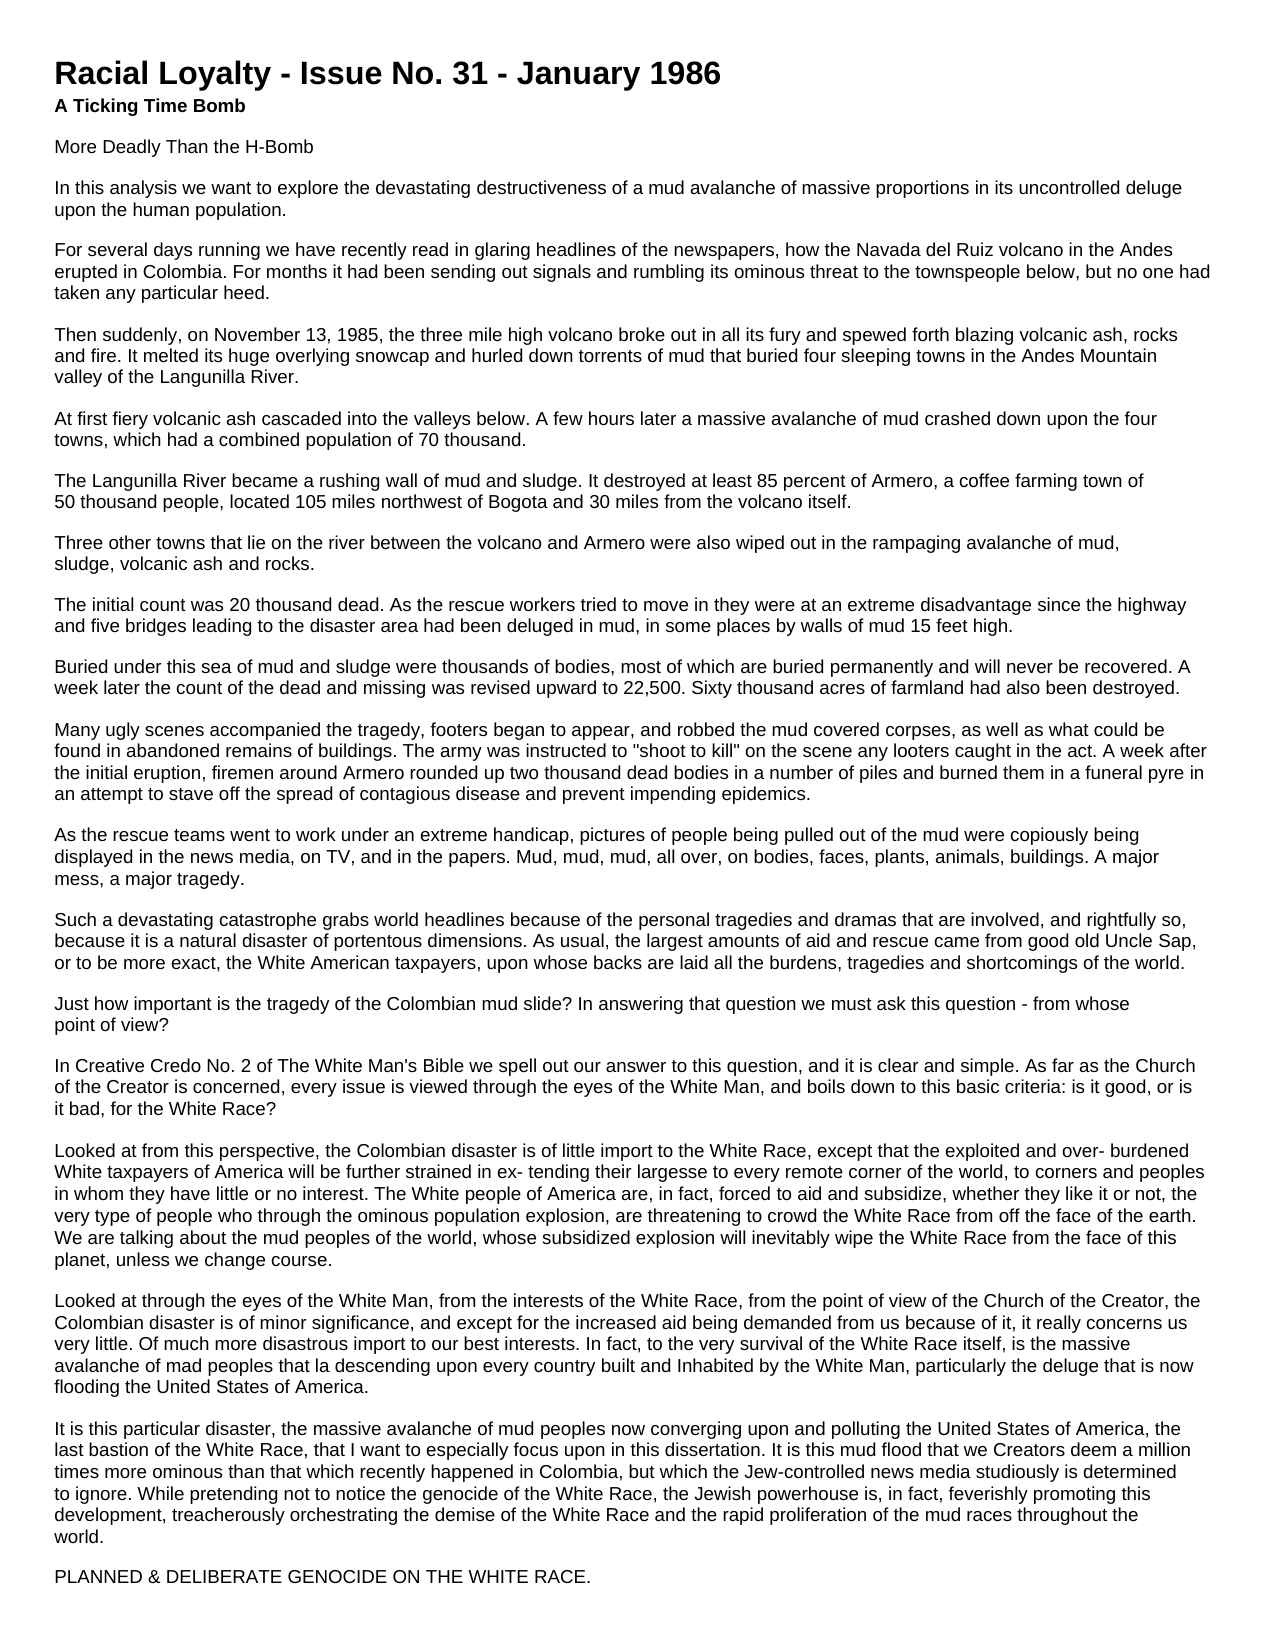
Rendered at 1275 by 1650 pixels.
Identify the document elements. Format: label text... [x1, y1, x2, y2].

text The Langunilla River became a rushing wall of mud and sludge. It destroyed at least 85 percent of Armero, a coffee farming town of 50 thousand people, located 105 miles northwest of Bogota and 30 miles from the volcano itself. [54, 470, 1148, 512]
text PLANNED & DELIBERATE GENOCIDE ON THE WHITE RACE. [54, 1566, 1219, 1588]
text Buried under this sea of mud and sludge were thousands of bodies, most of which are buried permanently and will never be recovered. A week later the count of the dead and missing was revised upward to 22,500. Sixty thousand acres of farmland had also been destroyed. [54, 656, 1217, 699]
text Looked at through the eyes of the White Man, from the interests of the White Race, from the point of view of the Church of the Creator, the Colombian disaster is of minor significance, and except for the increased aid being demanded from us because of it, it really concerns us very little. Of much more disastrous import to our best interests. In fact, to the very survival of the White Race itself, is the massive avalanche of mad peoples that la descending upon every country built and Inhabited by the White Man, particularly the deluge that is now flooding the United States of America. [54, 1290, 1206, 1398]
text Then suddenly, on November 13, 1985, the three mile high volcano broke out in all its fury and spewed forth blazing volcanic ash, rocks and fire. It melted its huge overlying snowcap and hurled down torrents of mud that buried four sleeping towns in the Andes Mountain valley of the Langunilla River. [54, 324, 1204, 388]
text The initial count was 20 thousand dead. As the rescue workers tried to move in they were at an extreme disadvantage since the highway and five bridges leading to the disaster area had been deluged in mud, in some places by walls of mud 15 feet high. [54, 594, 1200, 637]
text Just how important is the tragedy of the Colombian mud slide? In answering that question we must ask this question - from whose point of view? [54, 993, 1175, 1035]
text Many ugly scenes accompanied the tragedy, footers began to appear, and robbed the mud covered corpses, as well as what could be found in abandoned remains of buildings. The army was instructed to "shoot to kill" on the scene any looters caught in the act. A week after the initial eruption, firemen around Armero rounded up two thousand dead bodies in a number of piles and burned them in a funeral pyre in an attempt to stave off the spread of contagious disease and prevent impending epidemics. [54, 718, 1217, 805]
text As the rescue teams went to work under an extreme handicap, pictures of people being pulled out of the mud were copiously being displayed in the news media, on TV, and in the papers. Mud, mud, mud, all over, on bodies, faces, plants, animals, buildings. A major mess, a major tragedy. [54, 825, 1202, 889]
text More Deadly Than the H-Bomb [54, 136, 1219, 158]
text Racial Loyalty - Issue No. 31 - January 1986 [54, 54, 1219, 91]
text For several days running we have recently read in glaring headlines of the newspapers, how the Navada del Ruiz volcano in the Andes erupted in Colombia. For months it had been sending out signals and rumbling its ominous threat to the townspeople below, but no one had taken any particular heed. [54, 240, 1219, 304]
text It is this particular disaster, the massive avalanche of mud peoples now converging upon and polluting the United States of America, the last bastion of the White Race, that I want to especially focus upon in this dissertation. It is this mud flood that we Creators deem a million times more ominous than that which recently happened in Colombia, but which the Jew-controlled news media studiously is determined to ignore. While pretending not to notice the genocide of the White Race, the Jewish powerhouse is, in fact, feverishly promoting this development, treacherously orchestrating the demise of the White Race and the rapid proliferation of the mud races throughout the world. [54, 1418, 1194, 1547]
text Such a devastating catastrophe grabs world headlines because of the personal tragedies and dramas that are involved, and rightfully so, because it is a natural disaster of portentous dimensions. As usual, the largest amounts of aid and rescue came from good old Uncle Sap, or to be more exact, the White American taxpayers, upon whose backs are laid all the burdens, tragedies and shortcomings of the world. [54, 909, 1217, 973]
text A Ticking Time Bomb [54, 95, 1219, 117]
text Looked at from this perspective, the Colombian disaster is of little import to the White Race, except that the exploited and over- burdened White taxpayers of America will be further strained in ex- tending their largesse to every remote corner of the world, to corners and peoples in whom they have little or no interest. The White people of America are, in fact, forced to aid and subsidize, whether they like it or not, the very type of people who through the ominous population explosion, are threatening to crowd the White Race from off the face of the earth. We are talking about the mud peoples of the world, whose subsidized explosion will inevitably wipe the White Race from the face of this planet, unless we change course. [54, 1139, 1210, 1270]
text In Creative Credo No. 2 of The White Man's Bible we spell out our answer to this question, and it is clear and simple. As far as the Church of the Creator is concerned, every issue is viewed through the eyes of the White Man, and boils down to this basic criteria: is it good, or is it bad, for the White Race? [54, 1055, 1206, 1119]
text At first fiery volcanic ash cascaded into the valleys below. A few hours later a massive avalanche of mud crashed down upon the four towns, which had a combined population of 70 thousand. [54, 408, 1196, 450]
text Three other towns that lie on the river between the volcano and Armero were also wiped out in the rampaging avalanche of mud, sludge, volcanic ash and rocks. [54, 532, 1164, 574]
text In this analysis we want to explore the devastating destructiveness of a mud avalanche of massive proportions in its uncontrolled deluge upon the human population. [54, 178, 1206, 220]
